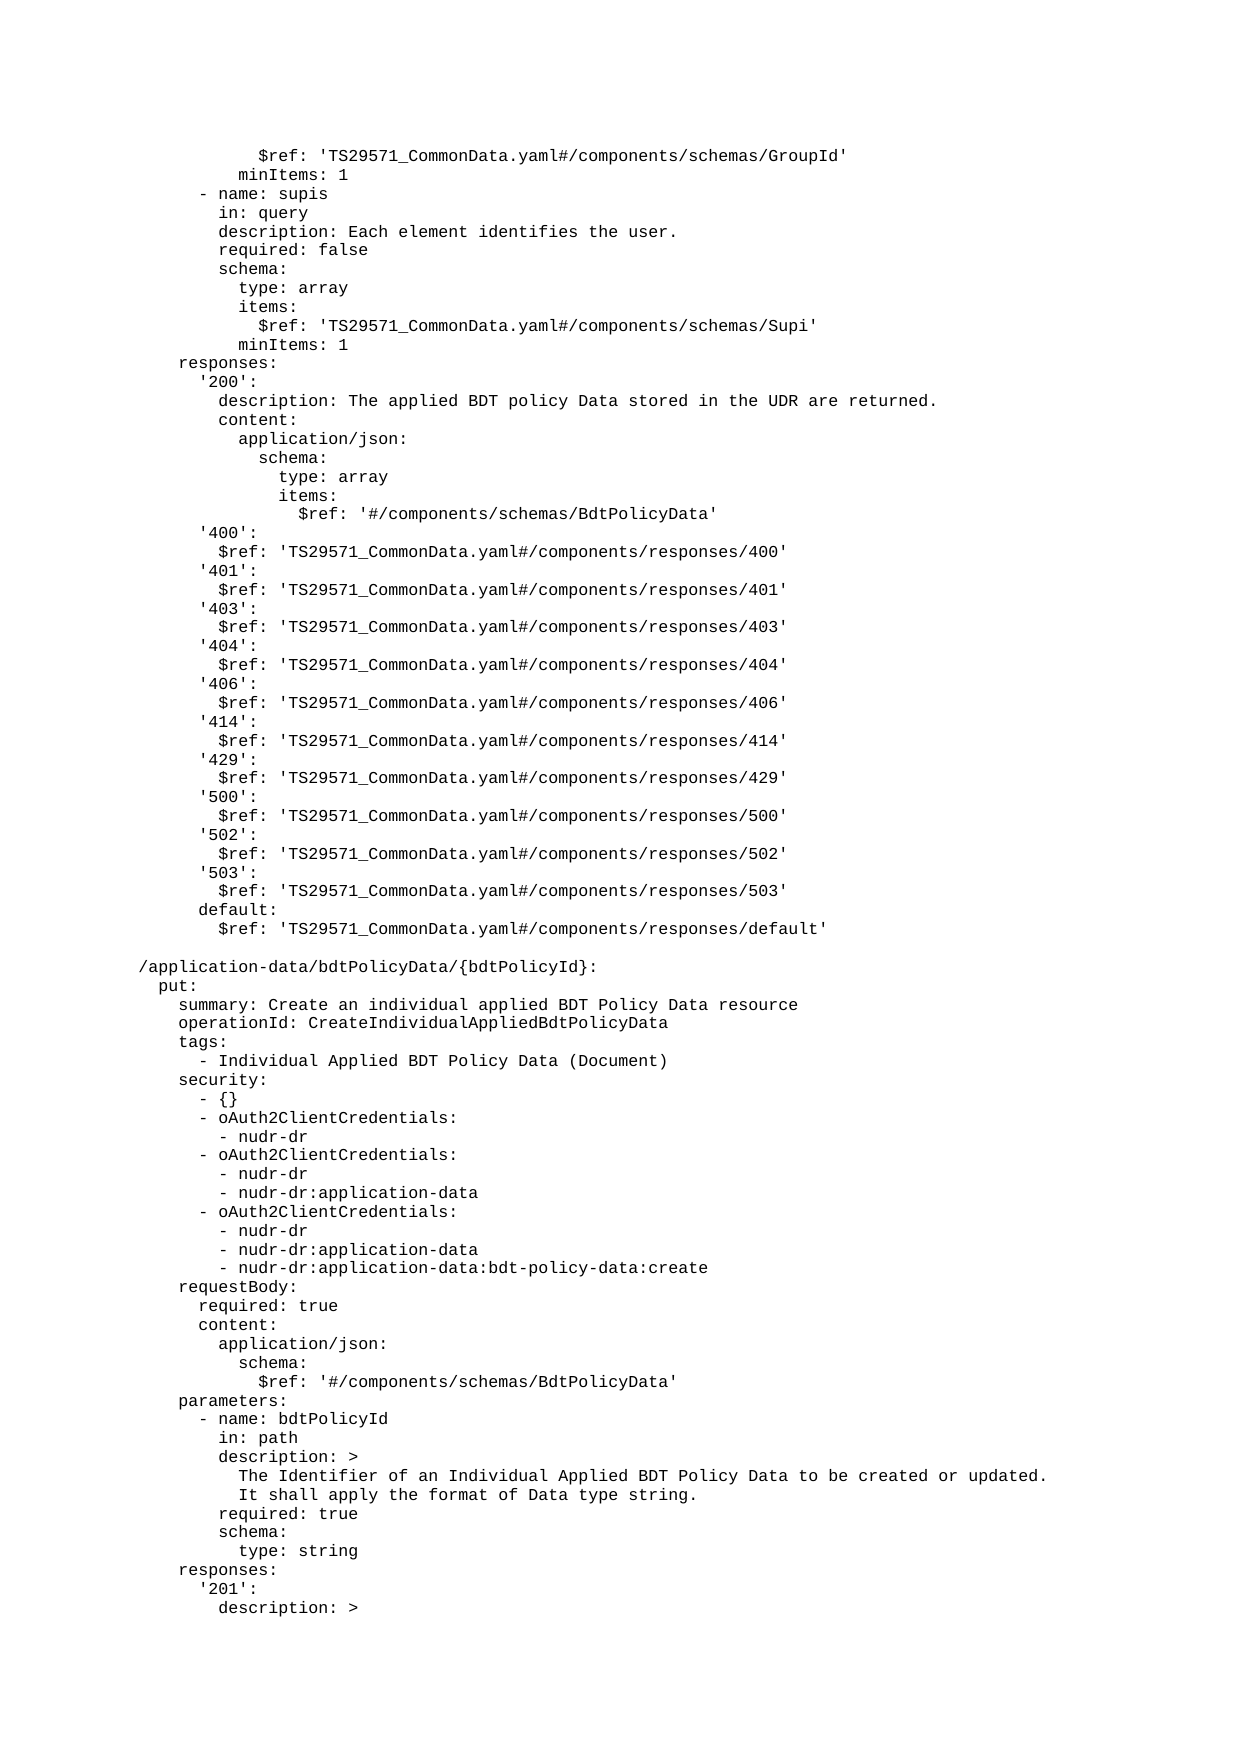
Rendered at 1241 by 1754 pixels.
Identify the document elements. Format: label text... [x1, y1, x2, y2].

text put: [118, 977, 1122, 996]
text $ref: 'TS29571_CommonData.yaml#/components/schemas/Supi' [118, 317, 1122, 336]
text $ref: 'TS29571_CommonData.yaml#/components/schemas/GroupId' [118, 148, 1122, 167]
text $ref: '#/components/schemas/BdtPolicyData' [118, 1373, 1122, 1392]
text $ref: 'TS29571_CommonData.yaml#/components/responses/503' [118, 883, 1122, 902]
text $ref: 'TS29571_CommonData.yaml#/components/responses/406' [118, 694, 1122, 713]
text - nudr-dr:application-data:bdt-policy-data:create [118, 1260, 1122, 1279]
text minItems: 1 [118, 336, 1122, 355]
text $ref: 'TS29571_CommonData.yaml#/components/responses/401' [118, 581, 1122, 600]
text $ref: 'TS29571_CommonData.yaml#/components/responses/default' [118, 921, 1122, 939]
text - {} [118, 1090, 1122, 1109]
text items: [118, 298, 1122, 317]
text - nudr-dr [118, 1166, 1122, 1185]
text items: [118, 487, 1122, 506]
text - oAuth2ClientCredentials: [118, 1109, 1122, 1128]
text schema: [118, 449, 1122, 468]
text minItems: 1 [118, 167, 1122, 185]
text $ref: 'TS29571_CommonData.yaml#/components/responses/502' [118, 845, 1122, 864]
text application/json: [118, 431, 1122, 449]
text $ref: 'TS29571_CommonData.yaml#/components/responses/500' [118, 808, 1122, 826]
text - oAuth2ClientCredentials: [118, 1147, 1122, 1166]
text - nudr-dr:application-data [118, 1241, 1122, 1260]
text description: The applied BDT policy Data stored in the UDR are returned. [118, 393, 1122, 412]
text '503': [118, 864, 1122, 883]
text requestBody: [118, 1279, 1122, 1298]
text $ref: 'TS29571_CommonData.yaml#/components/responses/414' [118, 732, 1122, 751]
text - name: supis [118, 185, 1122, 204]
text schema: [118, 1354, 1122, 1373]
text required: true [118, 1505, 1122, 1524]
text application/json: [118, 1336, 1122, 1354]
text $ref: 'TS29571_CommonData.yaml#/components/responses/429' [118, 770, 1122, 789]
text in: path [118, 1430, 1122, 1449]
text '400': [118, 525, 1122, 544]
text '406': [118, 676, 1122, 694]
text '404': [118, 638, 1122, 657]
text - Individual Applied BDT Policy Data (Document) [118, 1053, 1122, 1072]
text '200': [118, 374, 1122, 393]
text schema: [118, 1524, 1122, 1543]
text $ref: 'TS29571_CommonData.yaml#/components/responses/400' [118, 544, 1122, 562]
text '201': [118, 1581, 1122, 1599]
text - name: bdtPolicyId [118, 1411, 1122, 1430]
text summary: Create an individual applied BDT Policy Data resource [118, 996, 1122, 1015]
text description: > [118, 1449, 1122, 1467]
text /application-data/bdtPolicyData/{bdtPolicyId}: [118, 958, 1122, 977]
text '414': [118, 713, 1122, 732]
text content: [118, 1317, 1122, 1336]
text operationId: CreateIndividualAppliedBdtPolicyData [118, 1015, 1122, 1034]
text required: true [118, 1298, 1122, 1317]
text - nudr-dr [118, 1128, 1122, 1147]
text responses: [118, 1562, 1122, 1581]
text $ref: '#/components/schemas/BdtPolicyData' [118, 506, 1122, 525]
text responses: [118, 355, 1122, 374]
text - nudr-dr:application-data [118, 1185, 1122, 1203]
text required: false [118, 242, 1122, 261]
text type: array [118, 280, 1122, 298]
text parameters: [118, 1392, 1122, 1411]
text type: string [118, 1543, 1122, 1562]
text in: query [118, 204, 1122, 223]
text $ref: 'TS29571_CommonData.yaml#/components/responses/404' [118, 657, 1122, 676]
text type: array [118, 468, 1122, 487]
text '500': [118, 789, 1122, 808]
text tags: [118, 1034, 1122, 1053]
text '429': [118, 751, 1122, 770]
text content: [118, 412, 1122, 431]
text security: [118, 1072, 1122, 1090]
text description: Each element identifies the user. [118, 223, 1122, 242]
text '502': [118, 826, 1122, 845]
text It shall apply the format of Data type string. [118, 1486, 1122, 1505]
text '401': [118, 562, 1122, 581]
text default: [118, 902, 1122, 921]
text - nudr-dr [118, 1222, 1122, 1241]
text $ref: 'TS29571_CommonData.yaml#/components/responses/403' [118, 619, 1122, 638]
text The Identifier of an Individual Applied BDT Policy Data to be created or updated. [118, 1467, 1122, 1486]
text description: > [118, 1599, 1122, 1618]
text '403': [118, 600, 1122, 619]
text schema: [118, 261, 1122, 280]
text - oAuth2ClientCredentials: [118, 1203, 1122, 1222]
